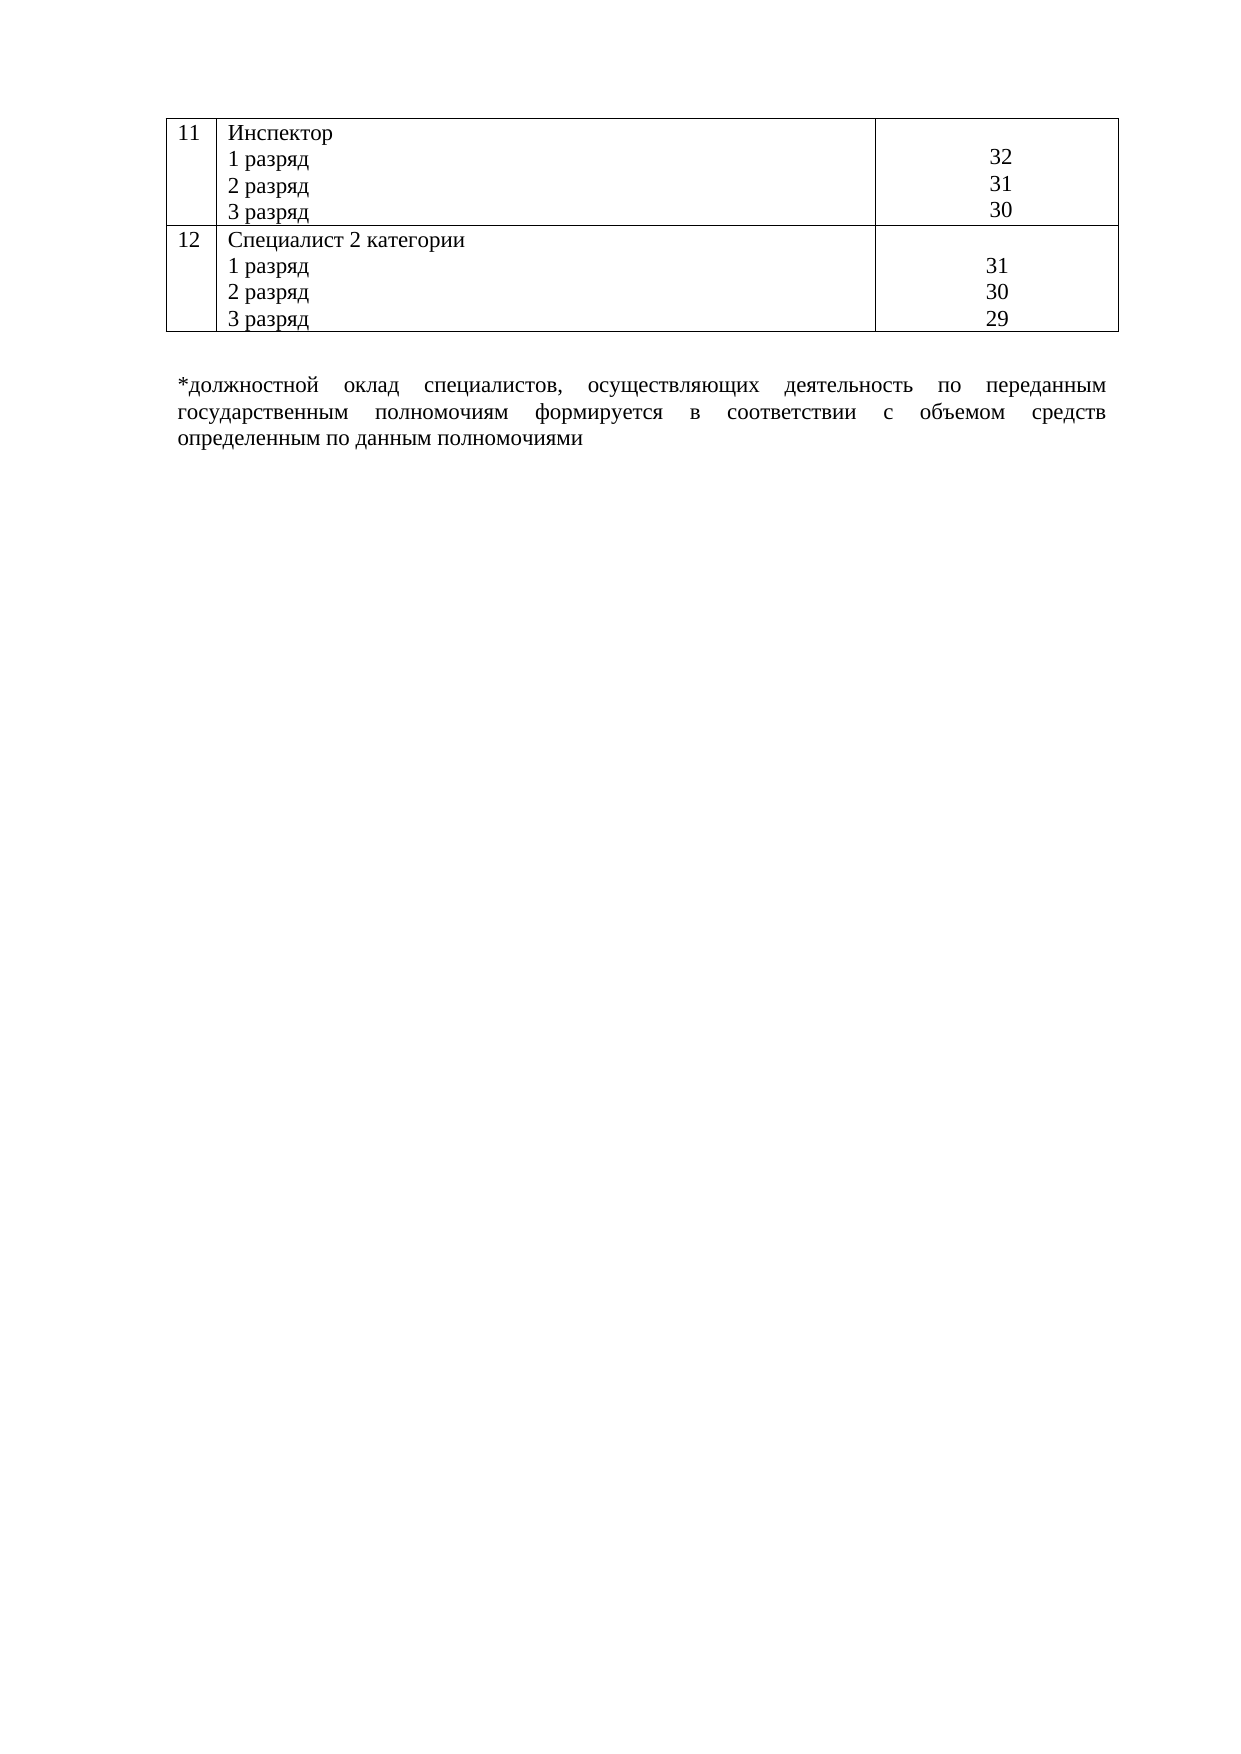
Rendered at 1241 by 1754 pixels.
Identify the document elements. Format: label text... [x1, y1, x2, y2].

table_cell Специалист 2 категории 1 разряд 2 разряд 3 разряд [217, 226, 875, 331]
table_cell 12 [167, 226, 216, 331]
table_cell 11 [167, 119, 216, 224]
table_cell 32 31 30 [876, 119, 1118, 224]
text *должностной оклад специалистов, осуществляющих деятельность по переданным государственным полномочиям формируется в соответствии с объемом средств определенным по данным полномочиями [177, 372, 1107, 451]
table_cell Инспектор 1 разряд 2 разряд 3 разряд [217, 119, 875, 224]
table_cell 31 30 29 [876, 226, 1118, 331]
